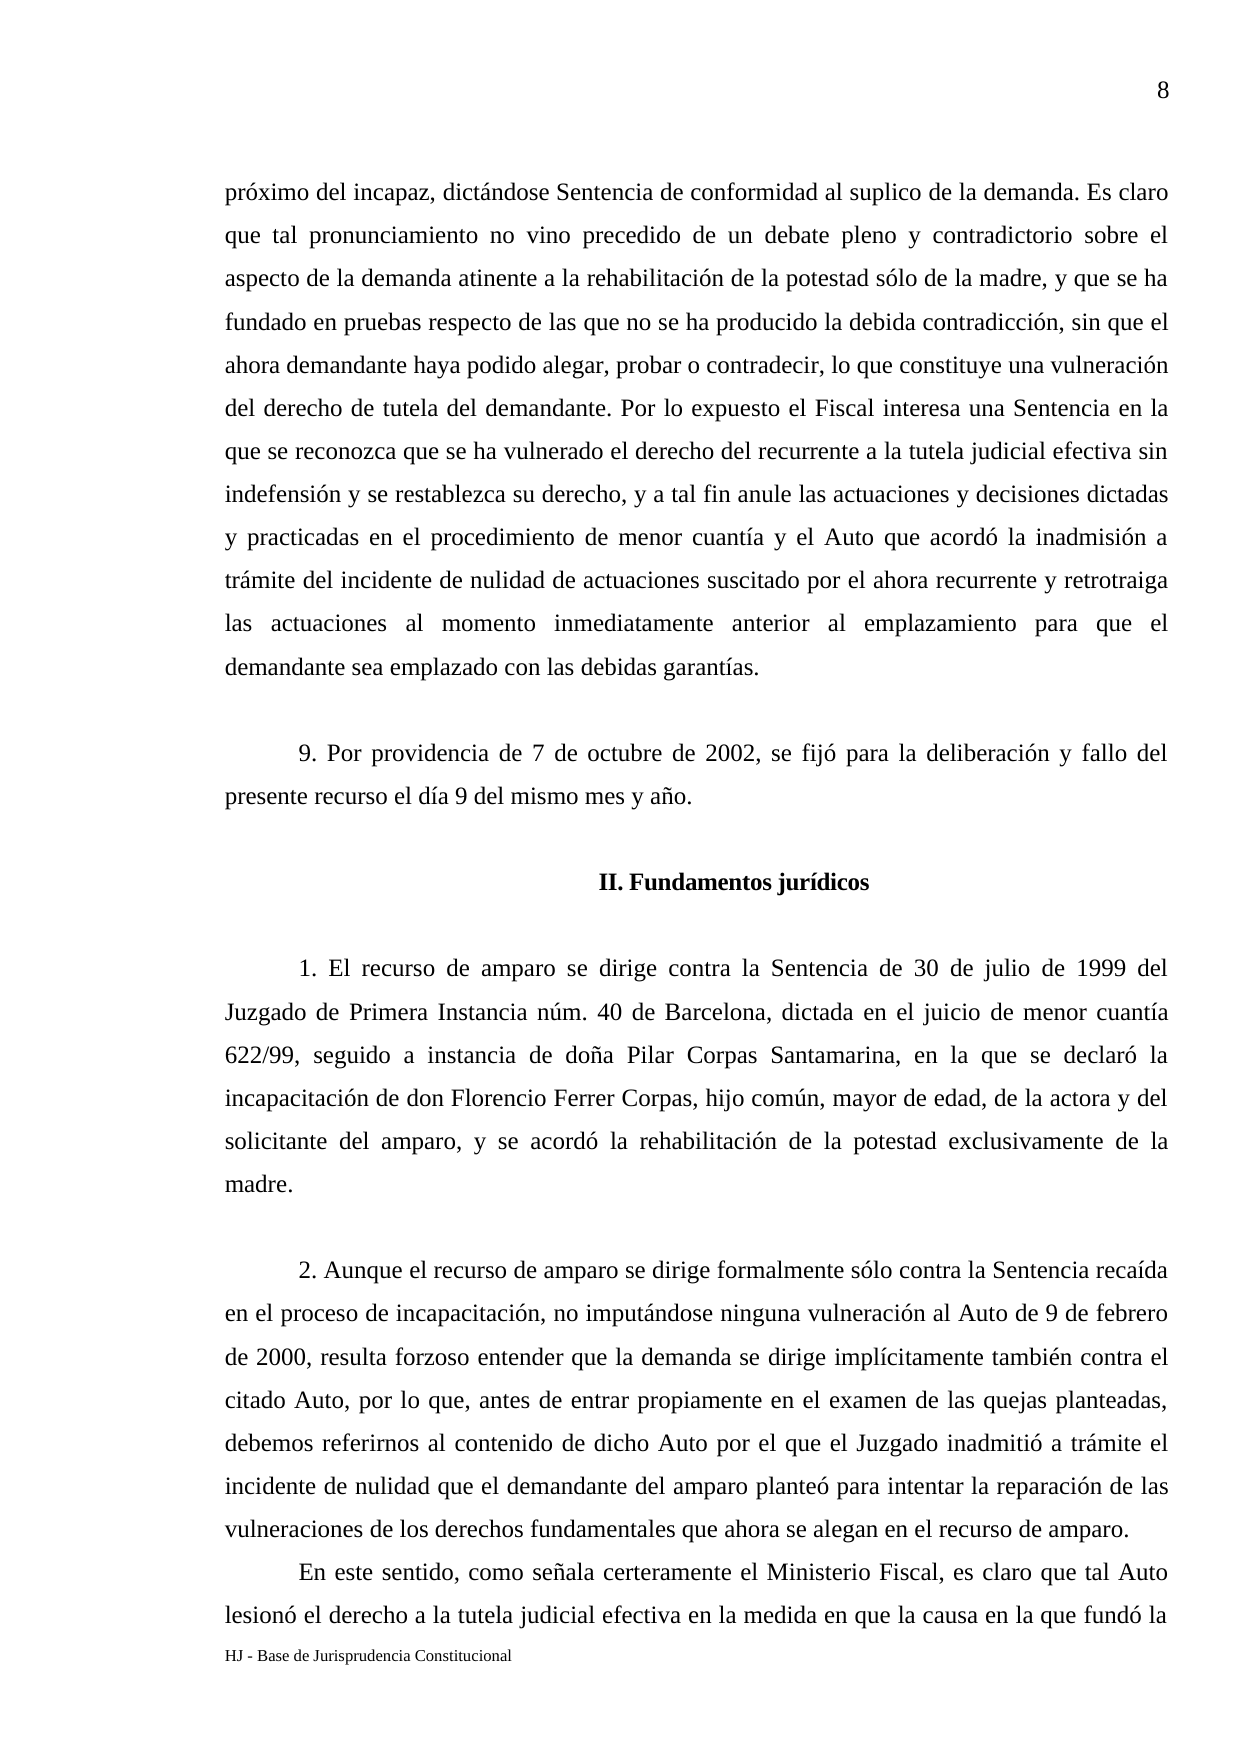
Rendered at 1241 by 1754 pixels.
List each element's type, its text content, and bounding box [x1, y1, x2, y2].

text 1. El recurso de amparo se dirige contra la Sentencia de 30 de julio de 1999 del Juzgado de Primera Instancia núm. 40 de Barcelona, dictada en el juicio de menor cuantía 622/99, seguido a instancia de doña Pilar Corpas Santamarina, en la que se declaró la incapacitación de don Florencio Ferrer Corpas, hijo común, mayor de edad, de la actora y del solicitante del amparo, y se acordó la rehabilitación de la potestad exclusivamente de la madre. [224, 953, 1169, 1198]
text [224, 177, 1169, 680]
text 9. Por providencia de 7 de octubre de 2002, se fijó para la deliberación y fallo del presente recurso el día 9 del mismo mes y año. [224, 738, 1169, 810]
text 2. Aunque el recurso de amparo se dirige formalmente sólo contra la Sentencia recaída en el proceso de incapacitación, no imputándose ninguna vulneración al Auto de 9 de febrero de 2000, resulta forzoso entender que la demanda se dirige implícitamente también contra el citado Auto, por lo que, antes de entrar propiamente en el examen de las quejas planteadas, debemos referirnos al contenido de dicho Auto por el que el Juzgado inadmitió a trámite el incidente de nulidad que el demandante del amparo planteó para intentar la reparación de las vulneraciones de los derechos fundamentales que ahora se alegan en el recurso de amparo. [224, 1255, 1169, 1543]
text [224, 1557, 1169, 1629]
subtitle II. Fundamentos jurídicos [224, 867, 1169, 896]
